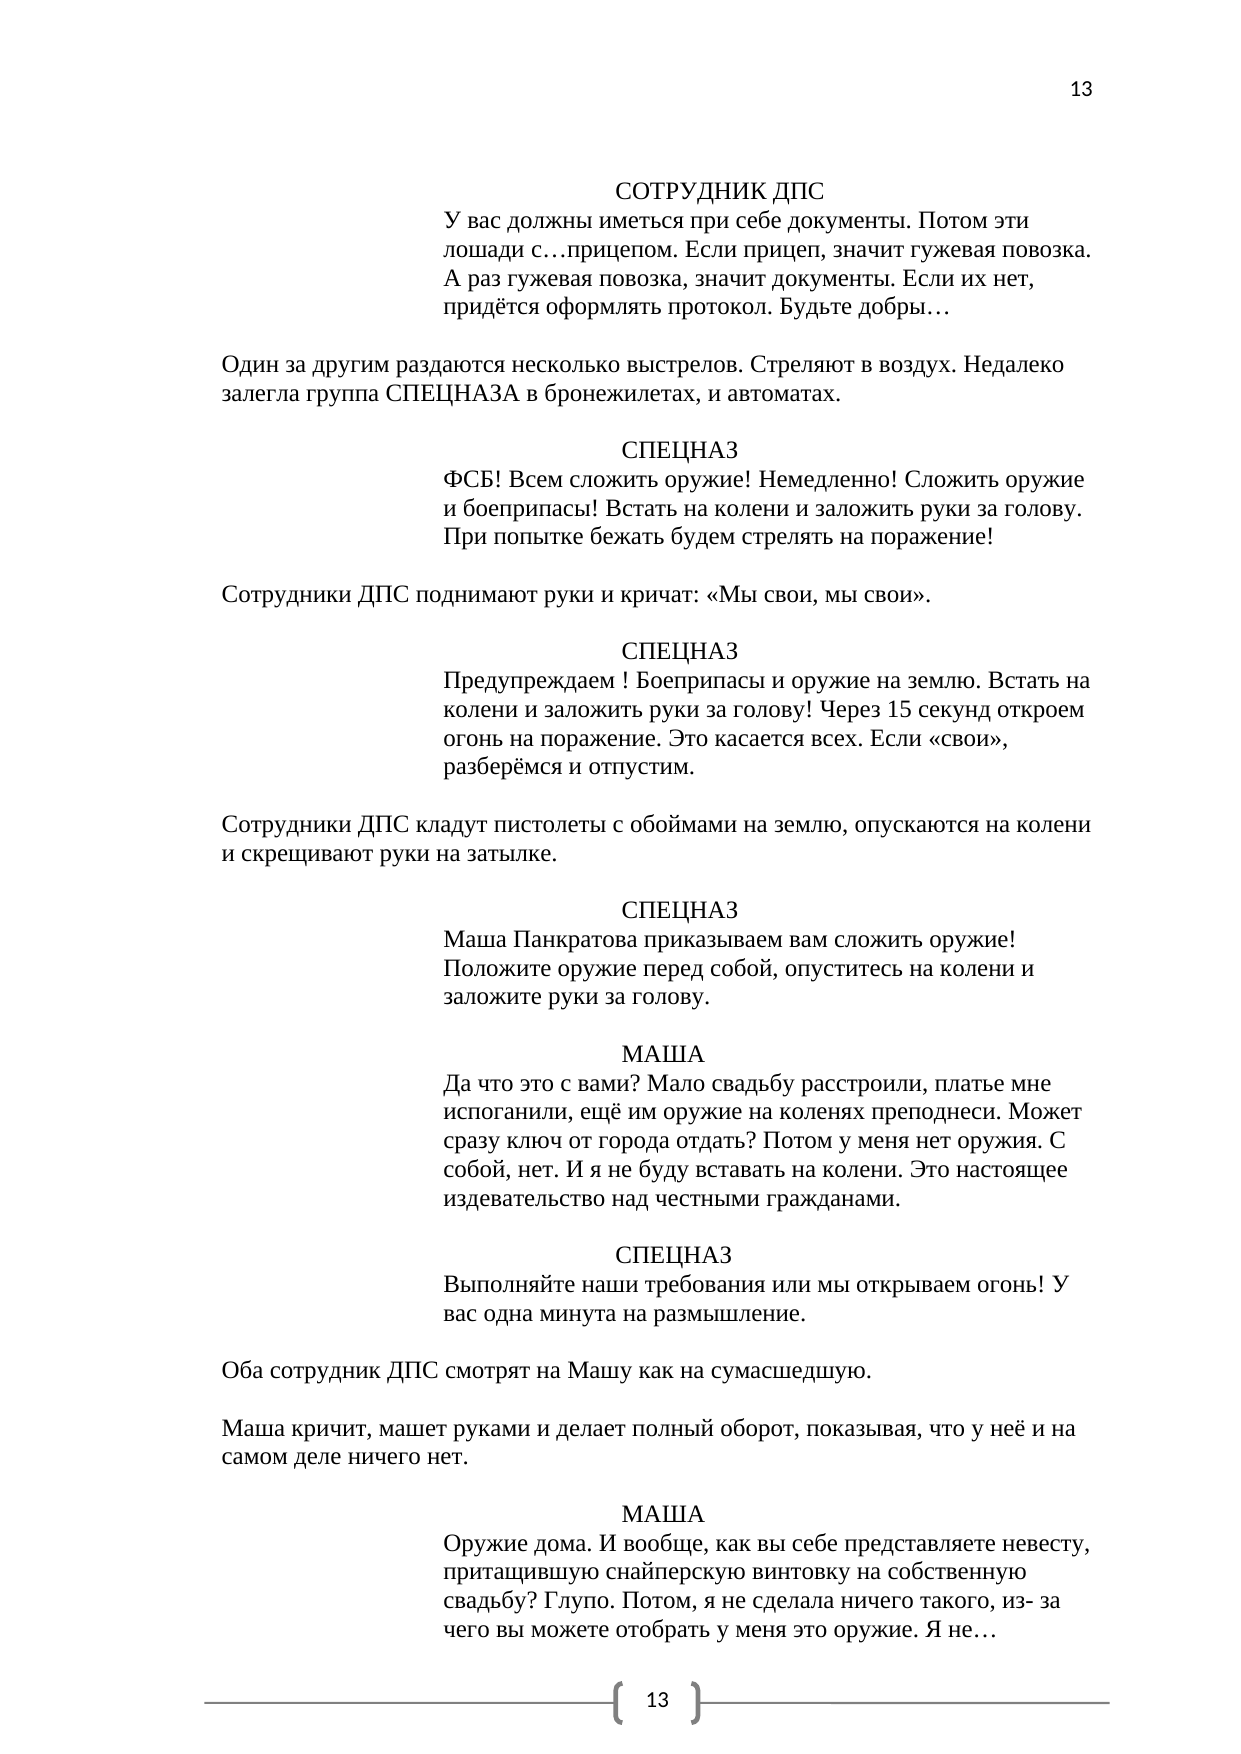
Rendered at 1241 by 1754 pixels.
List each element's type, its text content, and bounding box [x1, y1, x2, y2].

text Оба сотрудник ДПС смотрят на Машу как на сумасшедшую. [221, 1355, 1092, 1384]
text МАША [221, 1039, 1092, 1068]
text СПЕЦНАЗ [221, 636, 1092, 665]
text Да что это с вами? Мало свадьбу расстроили, платье мне испоганили, ещё им оружие на коленях преподнеси. Может сразу ключ от города отдать? Потом у меня нет оружия. С собой, нет. И я не буду вставать на колени. Это настоящее издевательство над честными гражданами. [443, 1068, 1092, 1211]
text Маша кричит, машет руками и делает полный оборот, показывая, что у неё и на самом деле ничего нет. [221, 1413, 1092, 1470]
text Оружие дома. И вообще, как вы себе представляете невесту, притащившую снайперскую винтовку на собственную свадьбу? Глупо. Потом, я не сделала ничего такого, из- за чего вы можете отобрать у меня это оружие. Я не… [443, 1528, 1092, 1643]
text Предупреждаем ! Боеприпасы и оружие на землю. Встать на колени и заложить руки за голову! Через 15 секунд откроем огонь на поражение. Это касается всех. Если «свои», разберёмся и отпустим. [443, 665, 1092, 780]
text СПЕЦНАЗ [221, 1240, 1092, 1269]
text СПЕЦНАЗ [221, 895, 1092, 924]
text Один за другим раздаются несколько выстрелов. Стреляют в воздух. Недалеко залегла группа СПЕЦНАЗА в бронежилетах, и автоматах. [221, 349, 1092, 406]
text Сотрудники ДПС кладут пистолеты с обоймами на землю, опускаются на колени и скрещивают руки на затылке. [221, 809, 1092, 866]
text МАША [221, 1499, 1092, 1528]
text СОТРУДНИК ДПС [221, 176, 1092, 205]
text Маша Панкратова приказываем вам сложить оружие! Положите оружие перед собой, опуститесь на колени и заложите руки за голову. [443, 924, 1092, 1010]
text ФСБ! Всем сложить оружие! Немедленно! Сложить оружие и боеприпасы! Встать на колени и заложить руки за голову. При попытке бежать будем стрелять на поражение! [443, 464, 1092, 550]
text СПЕЦНАЗ [221, 435, 1092, 464]
text Выполняйте наши требования или мы открываем огонь! У вас одна минута на размышление. [443, 1269, 1092, 1326]
text Сотрудники ДПС поднимают руки и кричат: «Мы свои, мы свои». [221, 579, 1092, 608]
text У вас должны иметься при себе документы. Потом эти лошади с…прицепом. Если прицеп, значит гужевая повозка. А раз гужевая повозка, значит документы. Если их нет, придётся оформлять протокол. Будьте добры… [443, 205, 1092, 320]
